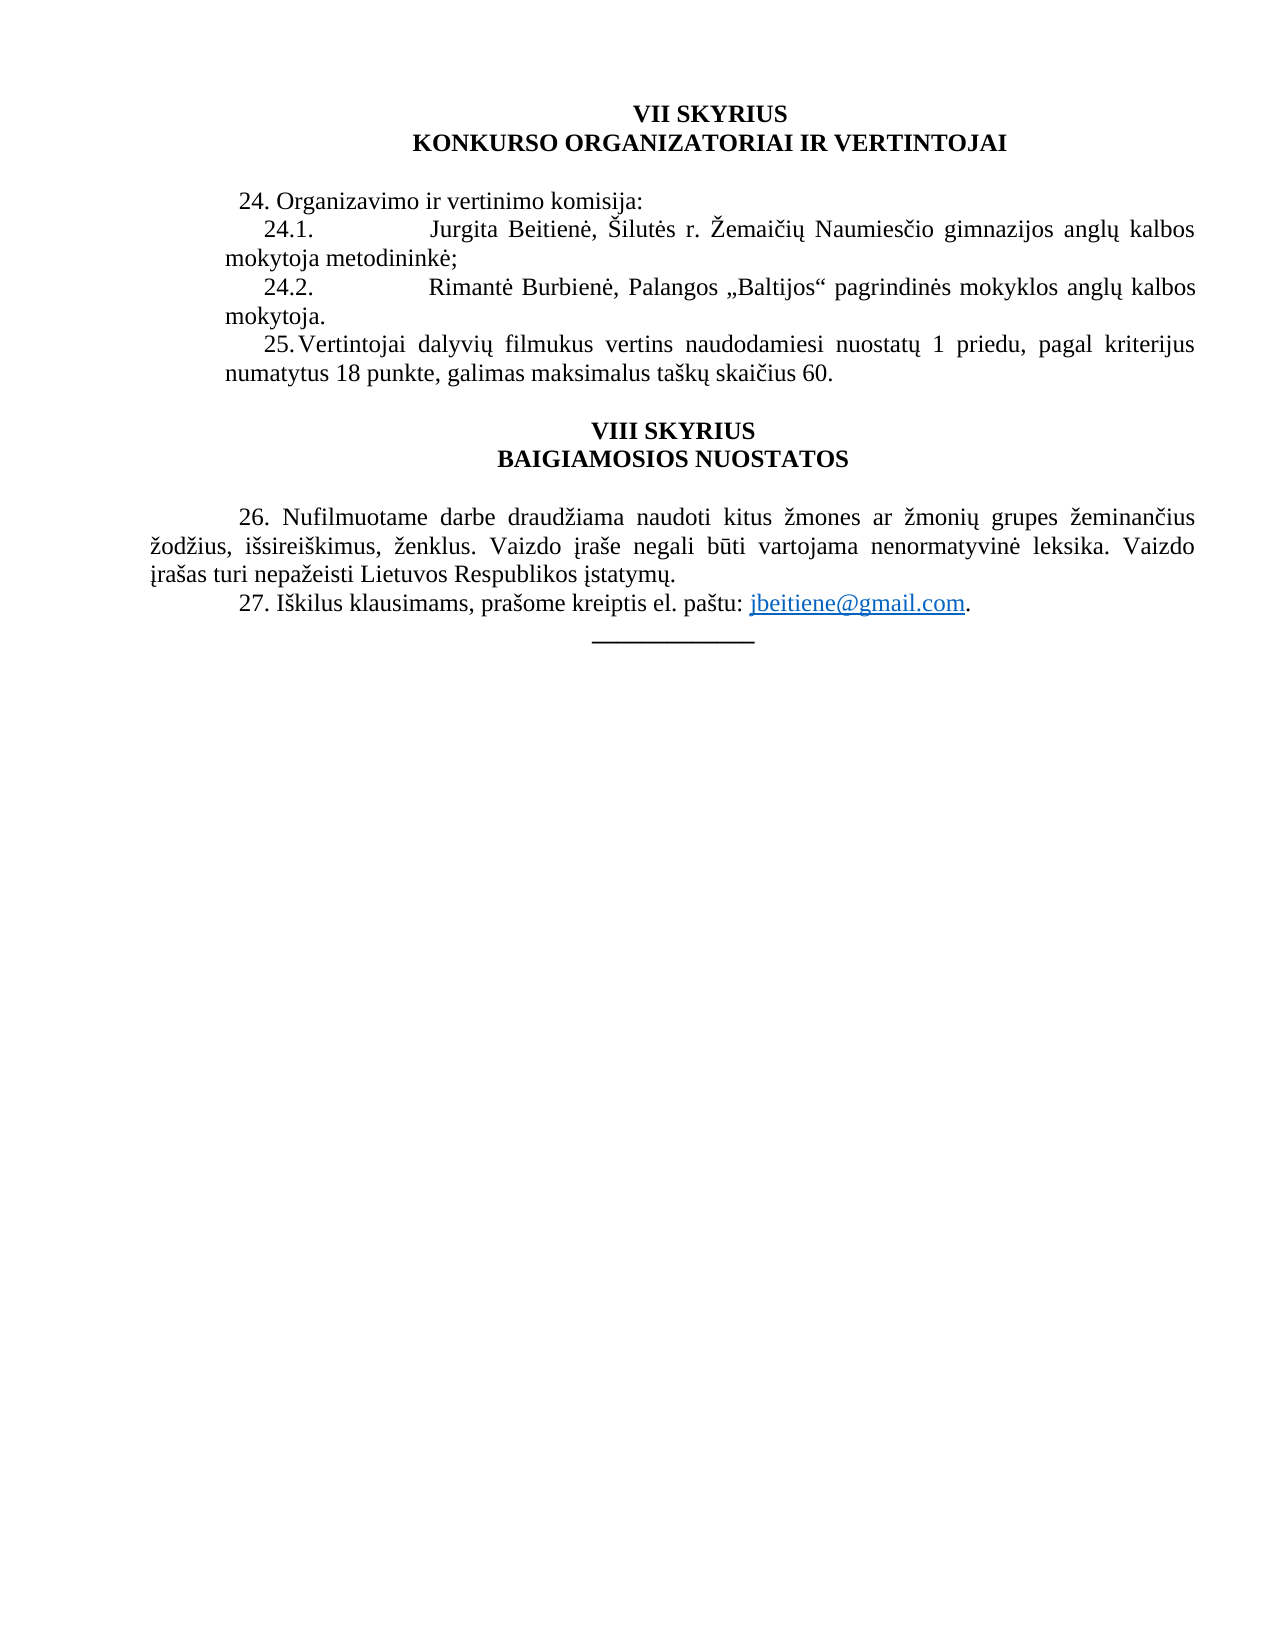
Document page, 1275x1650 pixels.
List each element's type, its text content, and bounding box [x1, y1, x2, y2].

text VIII SKYRIUS [150, 416, 1196, 444]
text 24. Organizavimo ir vertinimo komisija: [150, 186, 1196, 214]
text 27. Iškilus klausimams, prašome kreiptis el. paštu: jbeitiene@gmail.com. [150, 588, 1196, 617]
text VII SKYRIUS [224, 99, 1196, 128]
text _____________ [150, 617, 1196, 646]
list Rimantė Burbienė, Palangos „Baltijos“ pagrindinės mokyklos anglų kalbos mokytoja. [225, 272, 1196, 329]
text KONKURSO ORGANIZATORIAI IR VERTINTOJAI [224, 128, 1196, 157]
list Jurgita Beitienė, Šilutės r. Žemaičių Naumiesčio gimnazijos anglų kalbos mokytoja metodininkė; [225, 214, 1196, 272]
text 26. Nufilmuotame darbe draudžiama naudoti kitus žmones ar žmonių grupes žeminančius žodžius, išsireiškimus, ženklus. Vaizdo įraše negali būti vartojama nenormatyvinė leksika. Vaizdo įrašas turi nepažeisti Lietuvos Respublikos įstatymų. [150, 502, 1196, 588]
list Vertintojai dalyvių filmukus vertins naudodamiesi nuostatų 1 priedu, pagal kriterijus numatytus 18 punkte, galimas maksimalus taškų skaičius 60. [225, 329, 1196, 387]
text BAIGIAMOSIOS NUOSTATOS [150, 444, 1196, 473]
